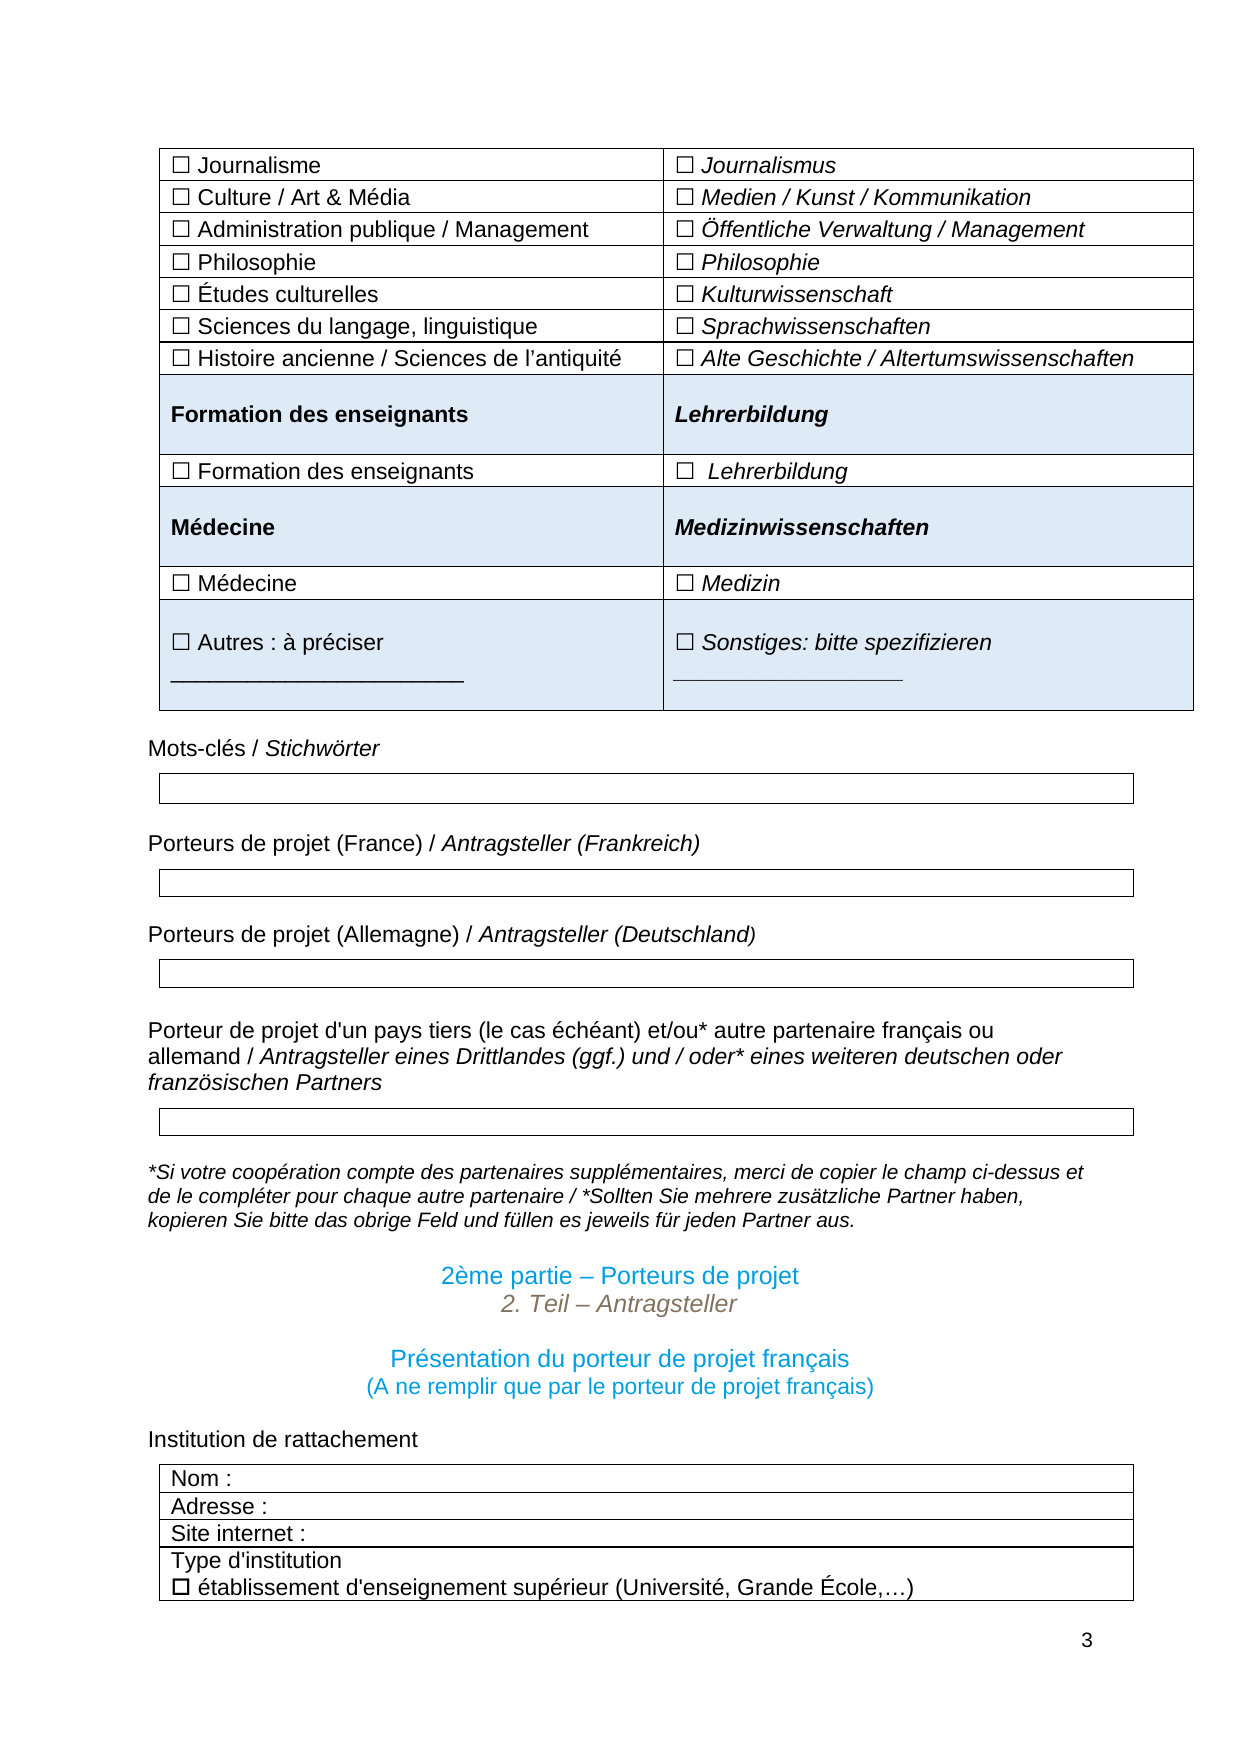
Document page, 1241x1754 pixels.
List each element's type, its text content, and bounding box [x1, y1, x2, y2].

table_header [160, 870, 1133, 896]
table_cell Medizinwissenschaften [664, 487, 1193, 566]
table_cell ☐ Journalisme [160, 149, 663, 180]
table_cell Médecine [160, 487, 663, 566]
table_cell ☐ Journalismus [664, 149, 1193, 180]
text Présentation du porteur de projet français [148, 1344, 1093, 1373]
table_cell ☐ Medizin [664, 567, 1193, 598]
table_cell ☐ Histoire ancienne / Sciences de l’antiquité [160, 343, 663, 374]
table_header [160, 960, 1133, 987]
table_cell ☐ Sonstiges: bitte spezifizieren __________________ [664, 600, 1193, 710]
table_cell Lehrerbildung [664, 375, 1193, 454]
table_cell ☐ Administration publique / Management [160, 213, 663, 244]
table_cell Site internet : [160, 1520, 1133, 1546]
table_cell ☐ Medien / Kunst / Kommunikation [664, 181, 1193, 212]
text Institution de rattachement [148, 1426, 1093, 1452]
text Porteur de projet d'un pays tiers (le cas échéant) et/ou* autre partenaire français ou allemand / Antragsteller eines Drittlandes (ggf.) und / oder* eines weiteren deutschen oder französischen Partners [148, 1017, 1093, 1096]
text Porteurs de projet (France) / Antragsteller (Frankreich) [148, 830, 1093, 857]
table_cell Formation des enseignants [160, 375, 663, 454]
text Porteurs de projet (Allemagne) / Antragsteller (Deutschland) [148, 921, 1093, 947]
table_cell Adresse : [160, 1493, 1133, 1519]
table_cell ☐ Médecine [160, 567, 663, 598]
table_cell ☐ Kulturwissenschaft [664, 278, 1193, 309]
text (A ne remplir que par le porteur de projet français) [148, 1373, 1093, 1399]
table_cell ☐ Autres : à préciser _______________________ [160, 600, 663, 710]
text Mots-clés / Stichwörter [148, 735, 1093, 761]
table_cell ☐ Öffentliche Verwaltung / Management [664, 213, 1193, 244]
table_cell ☐ Lehrerbildung [664, 455, 1193, 486]
text 2ème partie – Porteurs de projet 2. Teil – Antragsteller [148, 1261, 1093, 1318]
table_cell ☐ Culture / Art & Média [160, 181, 663, 212]
table_cell ☐ Philosophie [664, 246, 1193, 277]
table_header [160, 774, 1133, 803]
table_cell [160, 1548, 1133, 1600]
table_cell ☐ Formation des enseignants [160, 455, 663, 486]
table_cell ☐ Sprachwissenschaften [664, 310, 1193, 341]
table_cell ☐ Alte Geschichte / Altertumswissenschaften [664, 343, 1193, 374]
table_cell ☐ Études culturelles [160, 278, 663, 309]
table_header Nom : [160, 1465, 1133, 1492]
table_header [160, 1109, 1133, 1135]
text *Si votre coopération compte des partenaires supplémentaires, merci de copier le champ ci-dessus et de le compléter pour chaque autre partenaire / *Sollten Sie mehrere zusätzliche Partner haben, kopieren Sie bitte das obrige Feld und füllen es jeweils für jeden Partner aus. [148, 1160, 1093, 1232]
table_cell ☐ Philosophie [160, 246, 663, 277]
table_cell ☐ Sciences du langage, linguistique [160, 310, 663, 341]
